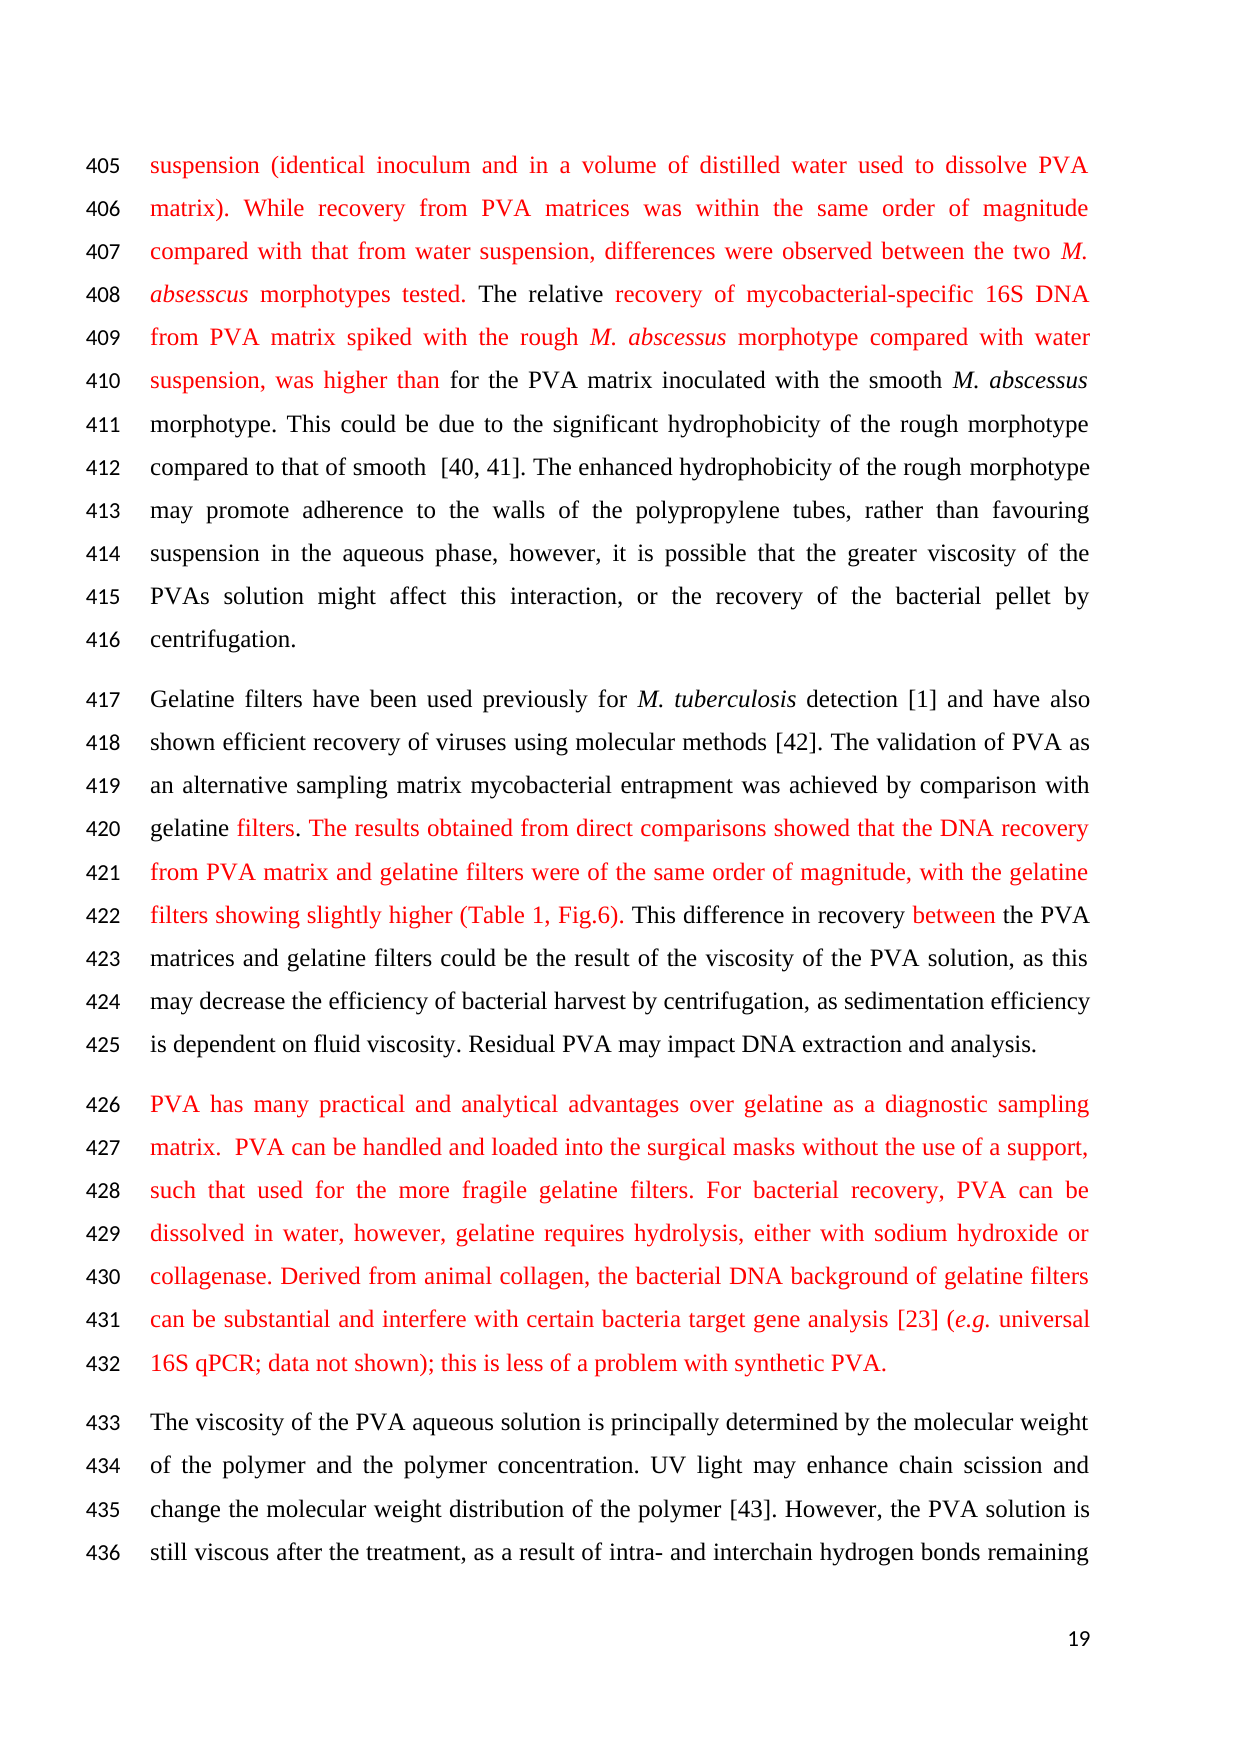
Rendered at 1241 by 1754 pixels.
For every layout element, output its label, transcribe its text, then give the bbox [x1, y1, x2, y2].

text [150, 150, 1090, 653]
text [150, 1407, 1090, 1566]
text Gelatine filters have been used previously for M. tuberculosis detection [1] and have also shown efficient recovery of viruses using molecular methods [42]. The validation of PVA as an alternative sampling matrix mycobacterial entrapment was achieved by comparison with gelatine filters. The results obtained from direct comparisons showed that the DNA recovery from PVA matrix and gelatine filters were of the same order of magnitude, with the gelatine filters showing slightly higher (Table 1, Fig.6). This difference in recovery between the PVA matrices and gelatine filters could be the result of the viscosity of the PVA solution, as this may decrease the efficiency of bacterial harvest by centrifugation, as sedimentation efficiency is dependent on fluid viscosity. Residual PVA may impact DNA extraction and analysis. [150, 684, 1090, 1058]
text PVA has many practical and analytical advantages over gelatine as a diagnostic sampling matrix. PVA can be handled and loaded into the surgical masks without the use of a support, such that used for the more fragile gelatine filters. For bacterial recovery, PVA can be dissolved in water, however, gelatine requires hydrolysis, either with sodium hydroxide or collagenase. Derived from animal collagen, the bacterial DNA background of gelatine filters can be substantial and interfere with certain bacteria target gene analysis [23] (e.g. universal 16S qPCR; data not shown); this is less of a problem with synthetic PVA. [150, 1089, 1090, 1376]
